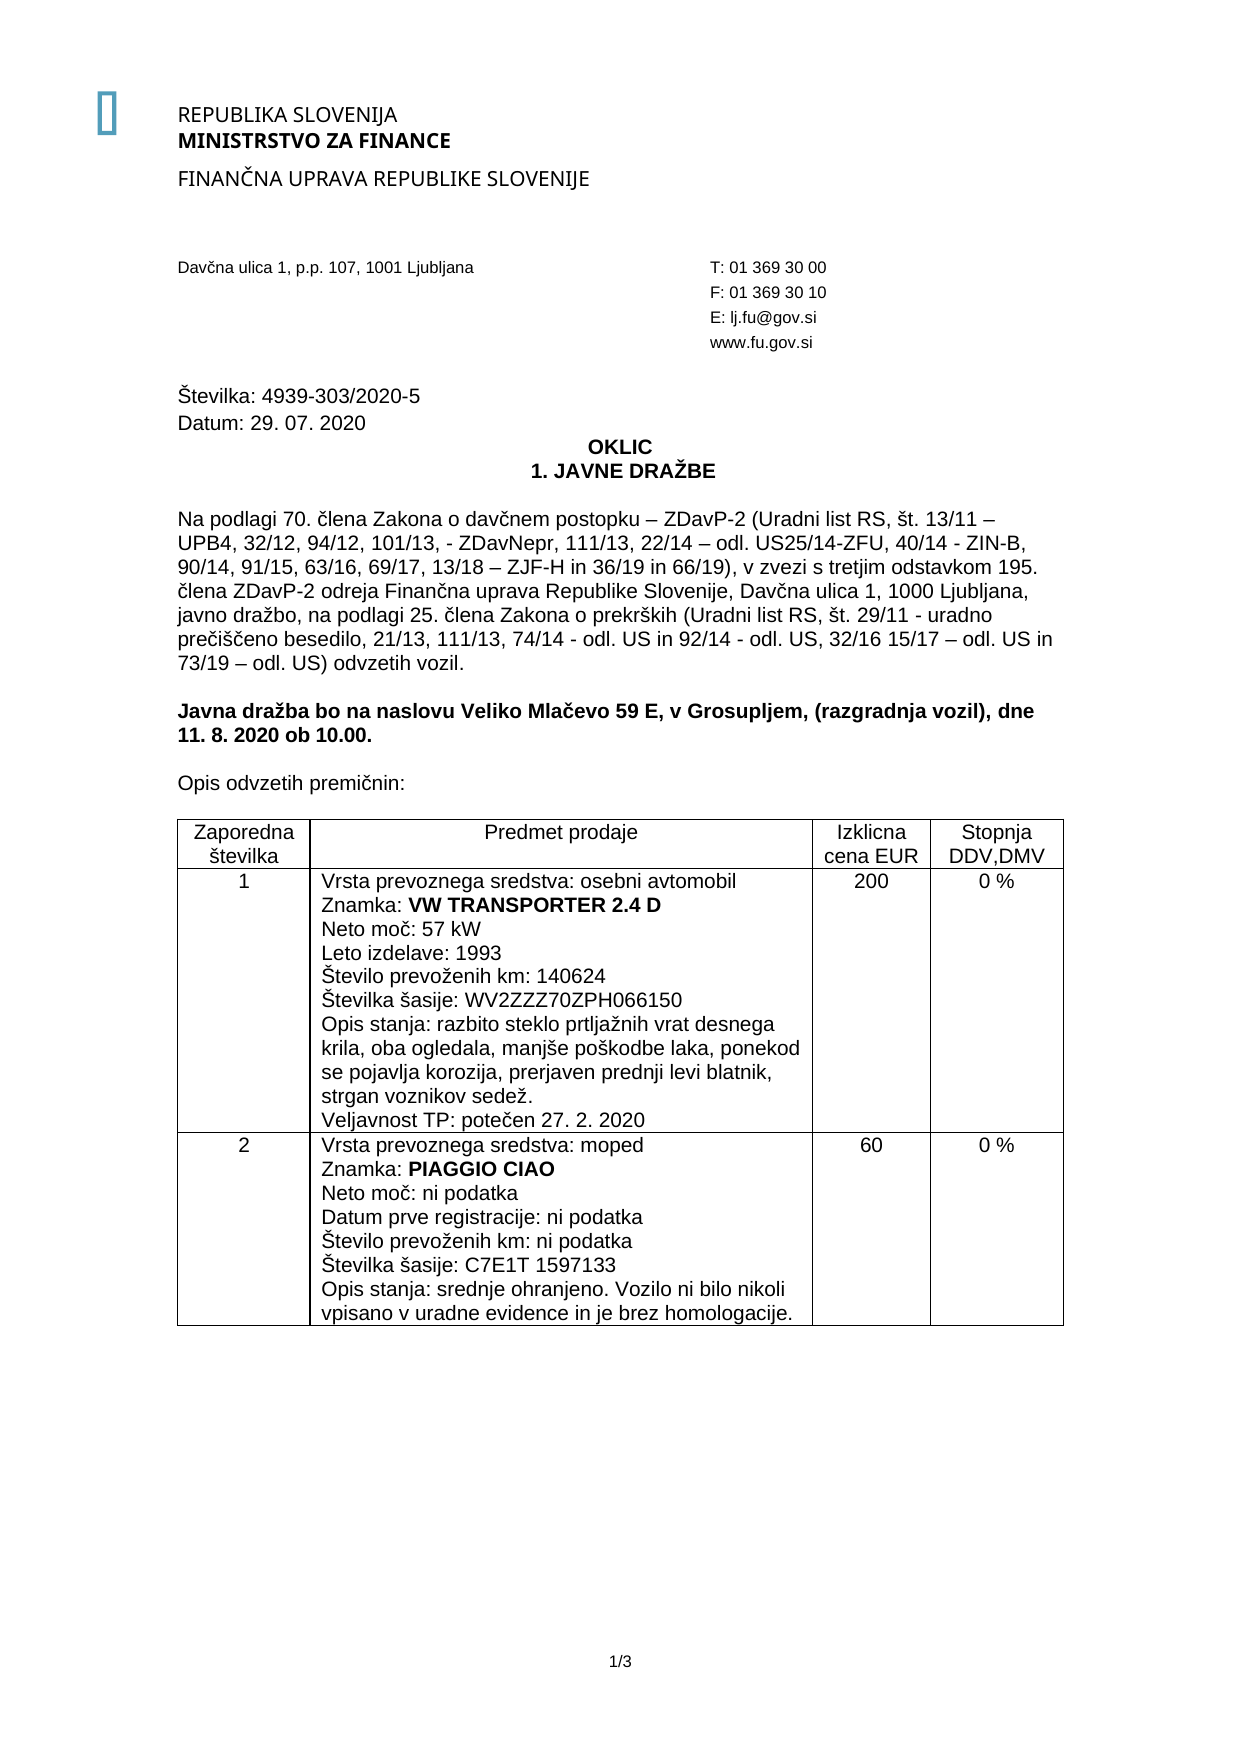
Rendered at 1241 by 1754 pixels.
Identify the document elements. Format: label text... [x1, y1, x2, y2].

text 11. 8. 2020 ob 10.00. [177, 723, 1063, 747]
table_cell 200 [813, 869, 930, 1132]
table_cell Vrsta prevoznega sredstva: osebni avtomobil Znamka: VW TRANSPORTER 2.4 D Neto moč: 57 kW Leto izdelave: 1993 Število prevoženih km: 140624 Številka šasije: WV2ZZZ70ZPH066150 Opis stanja: razbito steklo prtljažnih vrat desnega krila, oba ogledala, manjše poškodbe laka, ponekod se pojavlja korozija, prerjaven prednji levi blatnik, strgan voznikov sedež. Veljavnost TP: potečen 27. 2. 2020 [311, 869, 812, 1132]
table_cell 60 [813, 1133, 930, 1325]
text Številka: 4939-303/2020-5 [177, 381, 1063, 408]
text Datum: 29. 07. 2020 [177, 408, 1063, 435]
text Javna dražba bo na naslovu Veliko Mlačevo 59 E, v Grosupljem, (razgradnja vozil), dne [177, 699, 1063, 723]
table_cell 0 % [931, 869, 1063, 1132]
table_header Predmet prodaje [311, 820, 812, 867]
table_cell Vrsta prevoznega sredstva: moped Znamka: PIAGGIO CIAO Neto moč: ni podatka Datum prve registracije: ni podatka Število prevoženih km: ni podatka Številka šasije: C7E1T 1597133 Opis stanja: srednje ohranjeno. Vozilo ni bilo nikoli vpisano v uradne evidence in je brez homologacije. [311, 1133, 812, 1325]
text Opis odvzetih premičnin: [177, 771, 1063, 794]
list JAVNE DRAŽBE [183, 459, 1063, 483]
table_header Zaporedna številka [178, 820, 309, 867]
table_header Stopnja DDV,DMV [931, 820, 1063, 867]
table_header Izklicna cena EUR [813, 820, 930, 867]
table_cell 2 [178, 1133, 309, 1325]
table_cell 0 % [931, 1133, 1063, 1325]
table_cell 1 [178, 869, 309, 1132]
text Na podlagi 70. člena Zakona o davčnem postopku – ZDavP-2 (Uradni list RS, št. 13/11 – UPB4, 32/12, 94/12, 101/13, - ZDavNepr, 111/13, 22/14 – odl. US25/14-ZFU, 40/14 - ZIN-B, 90/14, 91/15, 63/16, 69/17, 13/18 – ZJF-H in 36/19 in 66/19), v zvezi s tretjim odstavkom 195. člena ZDavP-2 odreja Finančna uprava Republike Slovenije, Davčna ulica 1, 1000 Ljubljana, javno dražbo, na podlagi 25. člena Zakona o prekrških (Uradni list RS, št. 29/11 - uradno prečiščeno besedilo, 21/13, 111/13, 74/14 - odl. US in 92/14 - odl. US, 32/16 15/17 – odl. US in 73/19 – odl. US) odvzetih vozil. [177, 507, 1063, 675]
text OKLIC [177, 435, 1063, 459]
